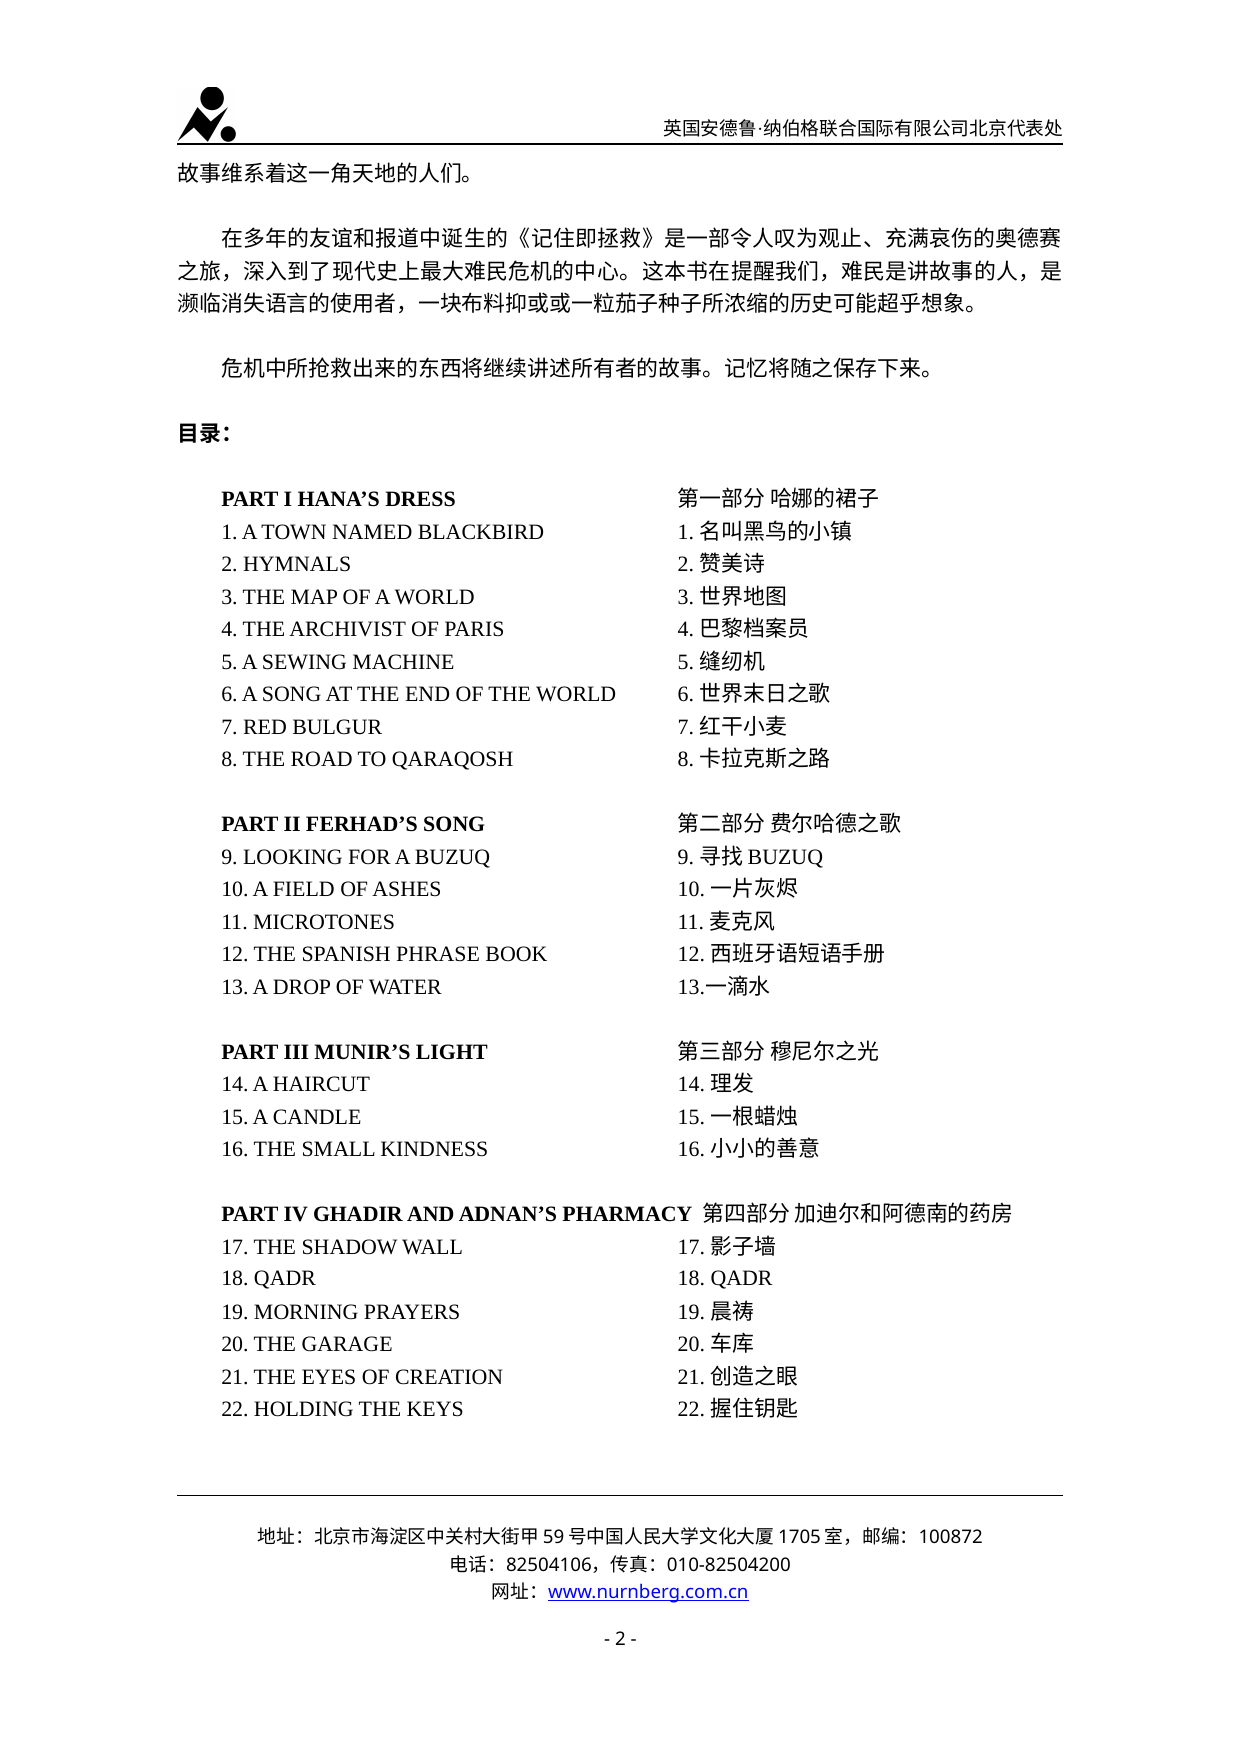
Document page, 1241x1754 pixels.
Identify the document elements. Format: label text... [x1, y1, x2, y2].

text 危机中所抢救出来的东西将继续讲述所有者的故事。记忆将随之保存下来。 [177, 351, 1063, 383]
text 8. THE ROAD TO QARAQOSH 8. 卡拉克斯之路 [177, 741, 1063, 773]
text 6. A SONG AT THE END OF THE WORLD 6. 世界末日之歌 [177, 676, 1063, 708]
text 1. A TOWN NAMED BLACKBIRD 1. 名叫黑鸟的小镇 [177, 513, 1063, 546]
text 5. A SEWING MACHINE 5. 缝纫机 [177, 643, 1063, 676]
picture [177, 87, 236, 142]
text 19. MORNING PRAYERS 19. 晨祷 [177, 1293, 1063, 1326]
text 4. THE ARCHIVIST OF PARIS 4. 巴黎档案员 [177, 611, 1063, 643]
text PART I HANA’S DRESS 第一部分 哈娜的裙子 [177, 481, 1063, 513]
text 17. THE SHADOW WALL 17. 影子墙 [177, 1228, 1063, 1261]
text 目录： [177, 416, 1063, 448]
text 18. QADR 18. QADR [177, 1261, 1063, 1293]
text 9. LOOKING FOR A BUZUQ 9. 寻找BUZUQ [177, 838, 1063, 871]
text 13. A DROP OF WATER 13.一滴水 [177, 968, 1063, 1001]
text 21. THE EYES OF CREATION 21. 创造之眼 [177, 1358, 1063, 1391]
text PART II FERHAD’S SONG 第二部分 费尔哈德之歌 [177, 806, 1063, 838]
text 20. THE GARAGE 20. 车库 [177, 1326, 1063, 1358]
text 3. THE MAP OF A WORLD 3. 世界地图 [177, 578, 1063, 611]
text 22. HOLDING THE KEYS 22. 握住钥匙 [177, 1391, 1063, 1423]
text PART III MUNIR’S LIGHT 第三部分 穆尼尔之光 [177, 1033, 1063, 1066]
text 15. A CANDLE 15. 一根蜡烛 [177, 1098, 1063, 1131]
text 10. A FIELD OF ASHES 10. 一片灰烬 [177, 871, 1063, 903]
text 12. THE SPANISH PHRASE BOOK 12. 西班牙语短语手册 [177, 936, 1063, 968]
text 7. RED BULGUR 7. 红干小麦 [177, 708, 1063, 741]
text 11. MICROTONES 11. 麦克风 [177, 903, 1063, 936]
text PART IV GHADIR AND ADNAN’S PHARMACY 第四部分 加迪尔和阿德南的药房 [177, 1196, 1063, 1228]
text 在多年的友谊和报道中诞生的《记住即拯救》是一部令人叹为观止、充满哀伤的奥德赛之旅，深入到了现代史上最大难民危机的中心。这本书在提醒我们，难民是讲故事的人，是濒临消失语言的使用者，一块布料抑或或一粒茄子种子所浓缩的历史可能超乎想象。 [177, 221, 1063, 318]
text 16. THE SMALL KINDNESS 16. 小小的善意 [177, 1131, 1063, 1163]
text 2. HYMNALS 2. 赞美诗 [177, 546, 1063, 578]
text 14. A HAIRCUT 14. 理发 [177, 1066, 1063, 1098]
